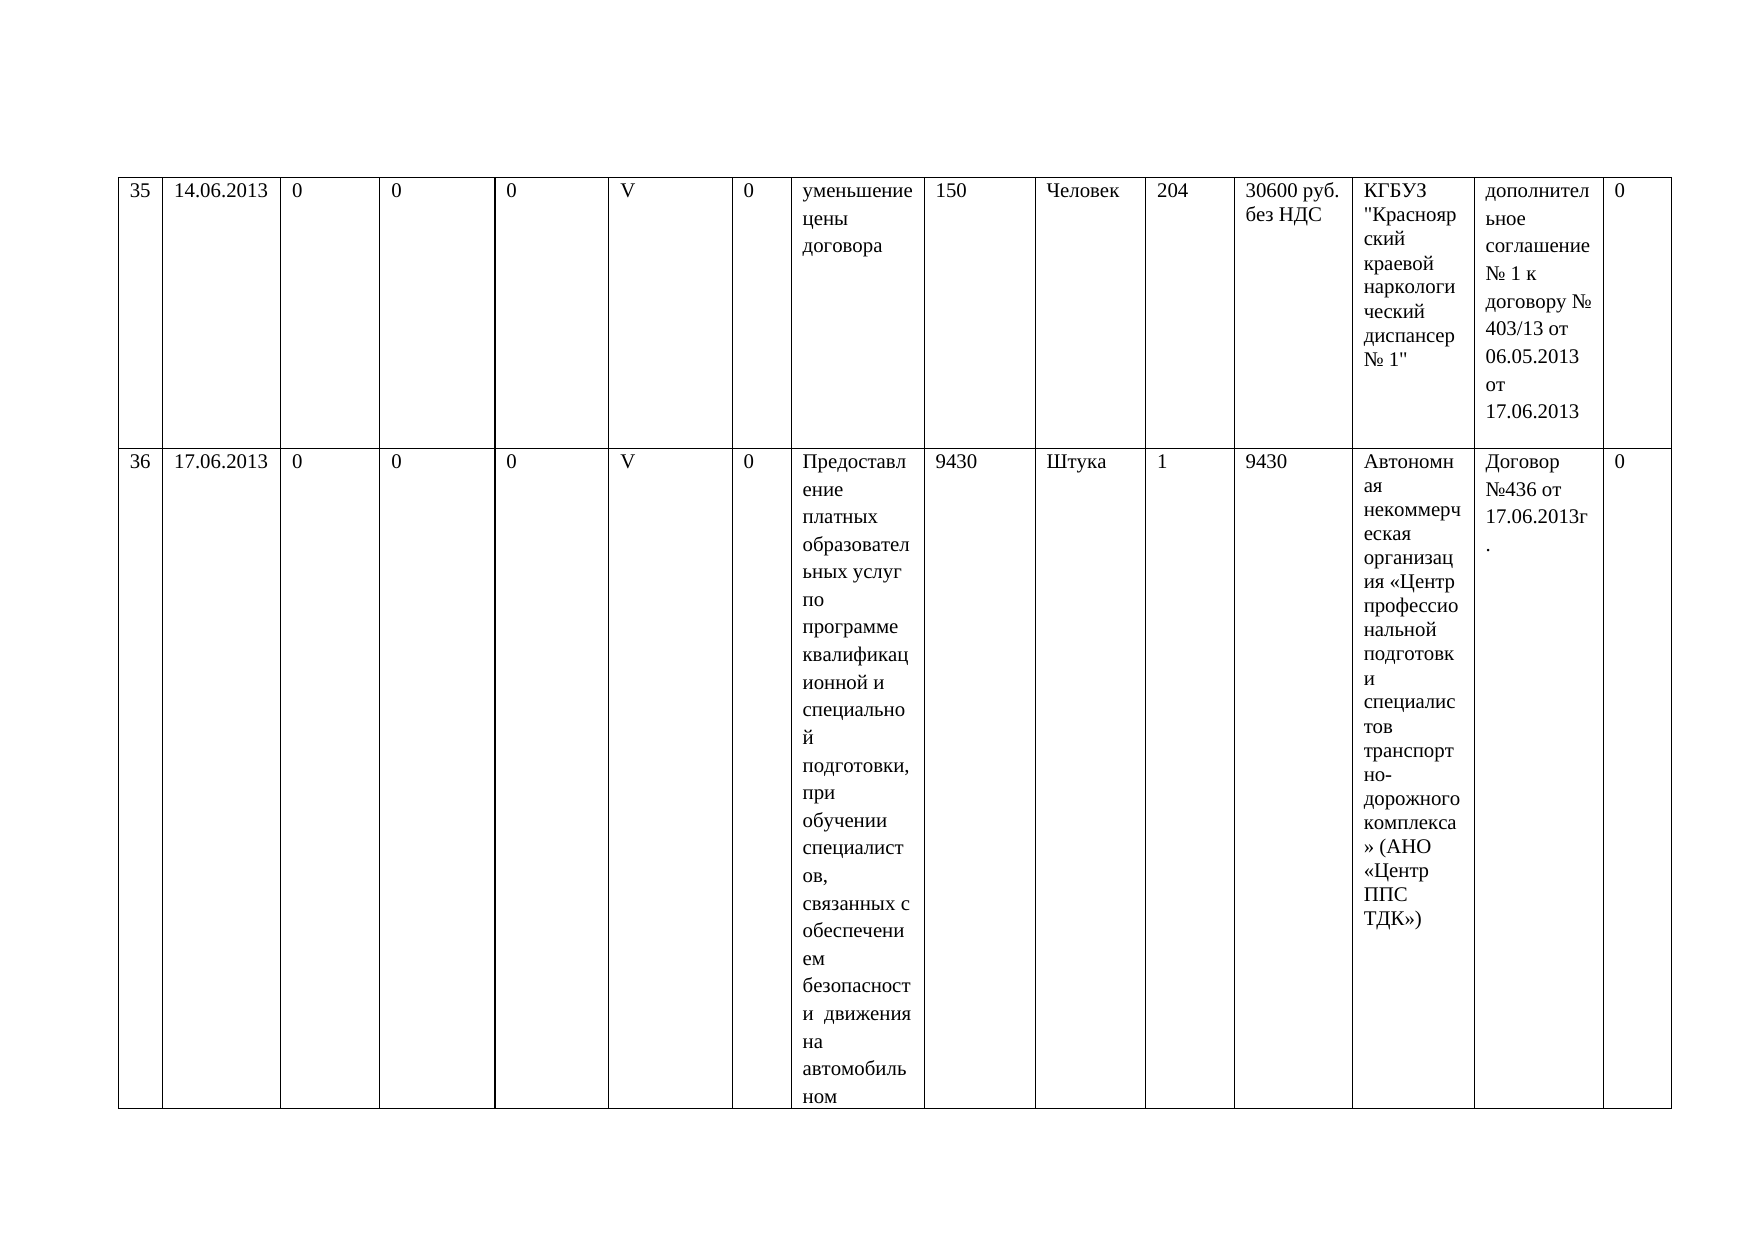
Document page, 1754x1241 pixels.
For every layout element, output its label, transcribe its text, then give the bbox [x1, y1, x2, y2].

table_cell 35 [119, 178, 162, 448]
table_cell 0 [281, 449, 379, 1108]
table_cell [1475, 449, 1603, 1108]
table_cell V [609, 178, 732, 448]
table_cell 0 [1604, 449, 1671, 1108]
table_cell 0 [380, 178, 494, 448]
table_cell дополнительное соглашение № 1 к договору № 403/13 от 06.05.2013 от 17.06.2013 [1475, 178, 1603, 448]
table_cell 14.06.2013 [163, 178, 280, 448]
table_cell 150 [925, 178, 1035, 448]
table_cell Штука [1036, 449, 1145, 1108]
table_cell 9430 [1235, 449, 1352, 1108]
table_cell 30600 руб. без НДС [1235, 178, 1352, 448]
table_cell 9430 [925, 449, 1035, 1108]
table_cell Человек [1036, 178, 1145, 448]
table_cell 17.06.2013 [163, 449, 280, 1108]
table_cell 0 [496, 178, 608, 448]
table_cell V [609, 449, 732, 1108]
table_cell 0 [1604, 178, 1671, 448]
table_cell 0 [496, 449, 608, 1108]
table_cell 1 [1146, 449, 1234, 1108]
table_cell 0 [733, 178, 791, 448]
table_cell 0 [281, 178, 379, 448]
table_cell уменьшение цены договора [792, 178, 924, 448]
table_cell 36 [119, 449, 162, 1108]
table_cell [1353, 449, 1474, 1108]
table_cell 204 [1146, 178, 1234, 448]
table_cell КГБУЗ "Красноярский краевой наркологический диспансер № 1" [1353, 178, 1474, 448]
table_cell 0 [380, 449, 494, 1108]
table_cell 0 [733, 449, 791, 1108]
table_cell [792, 449, 924, 1108]
